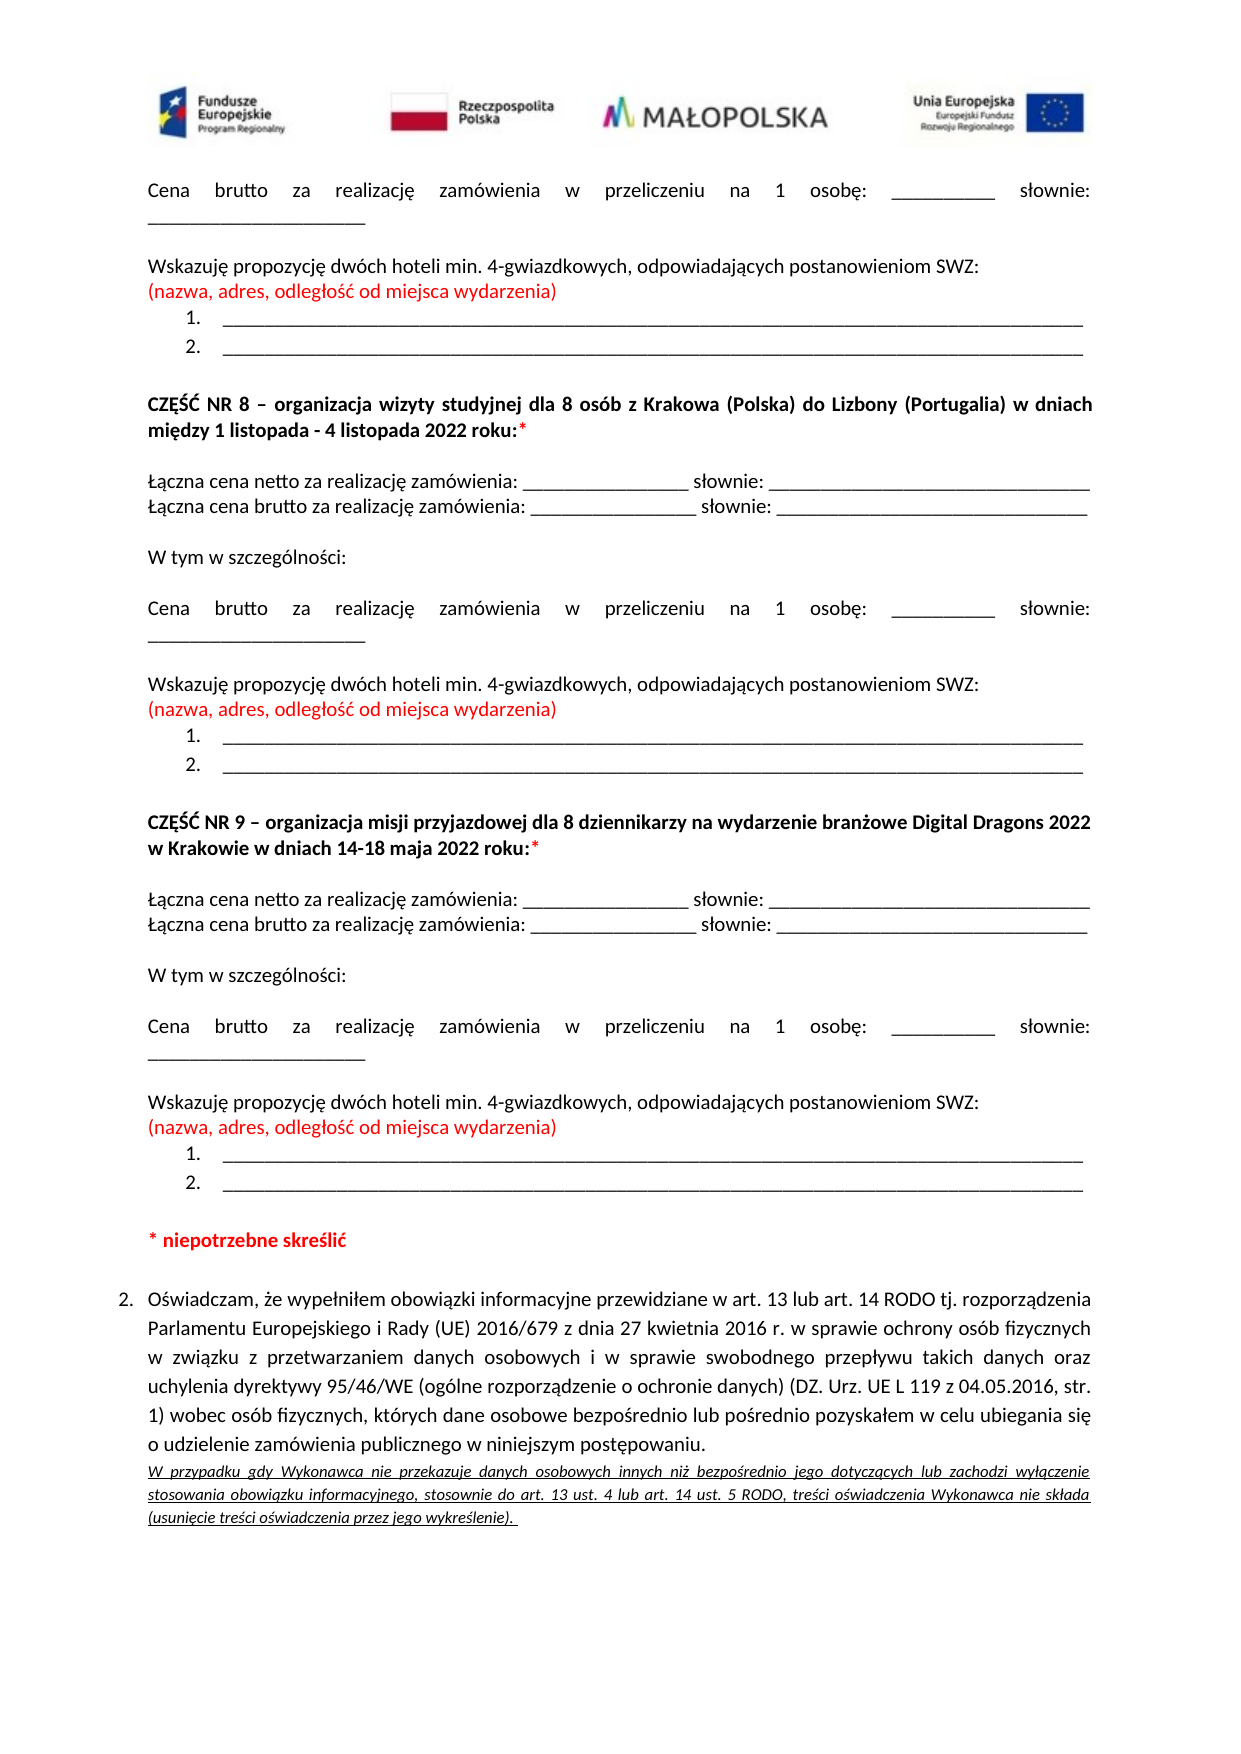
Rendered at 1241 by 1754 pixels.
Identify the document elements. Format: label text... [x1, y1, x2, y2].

text (nazwa, adres, odległość od miejsca wydarzenia) [148, 1114, 1093, 1140]
text CZĘŚĆ NR 9 – organizacja misji przyjazdowej dla 8 dziennikarzy na wydarzenie branżowe Digital Dragons 2022 w Krakowie w dniach 14-18 maja 2022 roku:* [148, 809, 1093, 860]
text Wskazuję propozycję dwóch hoteli min. 4-gwiazdkowych, odpowiadających postanowieniom SWZ: [148, 671, 1093, 697]
text Wskazuję propozycję dwóch hoteli min. 4-gwiazdkowych, odpowiadających postanowieniom SWZ: [148, 1089, 1093, 1114]
list ___________________________________________________________________________________ [185, 333, 1093, 359]
text Łączna cena netto za realizację zamówienia: ________________ słownie: _______________________________ [148, 468, 1093, 493]
list ___________________________________________________________________________________ [185, 1169, 1093, 1194]
picture [147, 73, 1093, 149]
text Cena brutto za realizację zamówienia w przeliczeniu na 1 osobę: __________ słownie: _____________________ [148, 177, 1093, 228]
text W tym w szczególności: [148, 962, 1093, 987]
text Łączna cena netto za realizację zamówienia: ________________ słownie: _______________________________ [148, 886, 1093, 911]
list ___________________________________________________________________________________ [185, 722, 1093, 747]
text (nazwa, adres, odległość od miejsca wydarzenia) [148, 697, 1093, 722]
text Cena brutto za realizację zamówienia w przeliczeniu na 1 osobę: __________ słownie: _____________________ [148, 595, 1093, 646]
text Łączna cena brutto za realizację zamówienia: ________________ słownie: ______________________________ [148, 493, 1093, 519]
text W tym w szczególności: [148, 544, 1093, 569]
list Oświadczam, że wypełniłem obowiązki informacyjne przewidziane w art. 13 lub art. 14 RODO tj. rozporządzenia Parlamentu Europejskiego i Rady (UE) 2016/679 z dnia 27 kwietnia 2016 r. w sprawie ochrony osób fizycznych w związku z przetwarzaniem danych osobowych i w sprawie swobodnego przepływu takich danych oraz uchylenia dyrektywy 95/46/WE (ogólne rozporządzenie o ochronie danych) (DZ. Urz. UE L 119 z 04.05.2016, str. 1) wobec osób fizycznych, których dane osobowe bezpośrednio lub pośrednio pozyskałem w celu ubiegania się o udzielenie zamówienia publicznego w niniejszym postępowaniu. [118, 1286, 1093, 1457]
text Łączna cena brutto za realizację zamówienia: ________________ słownie: ______________________________ [148, 911, 1093, 937]
list W przypadku gdy Wykonawca nie przekazuje danych osobowych innych niż bezpośrednio jego dotyczących lub zachodzi wyłączenie stosowania obowiązku informacyjnego, stosownie do art. 13 ust. 4 lub art. 14 ust. 5 RODO, treści oświadczenia Wykonawca nie składa (usunięcie treści oświadczenia przez jego wykreślenie). [148, 1461, 1093, 1528]
text * niepotrzebne skreślić [148, 1227, 1093, 1253]
list ___________________________________________________________________________________ [185, 1140, 1093, 1165]
text Wskazuję propozycję dwóch hoteli min. 4-gwiazdkowych, odpowiadających postanowieniom SWZ: [148, 253, 1093, 279]
list ___________________________________________________________________________________ [185, 304, 1093, 329]
text (nazwa, adres, odległość od miejsca wydarzenia) [148, 279, 1093, 304]
list ___________________________________________________________________________________ [185, 751, 1093, 777]
text Cena brutto za realizację zamówienia w przeliczeniu na 1 osobę: __________ słownie: _____________________ [148, 1013, 1093, 1064]
text CZĘŚĆ NR 8 – organizacja wizyty studyjnej dla 8 osób z Krakowa (Polska) do Lizbony (Portugalia) w dniach między 1 listopada - 4 listopada 2022 roku:* [148, 392, 1093, 442]
